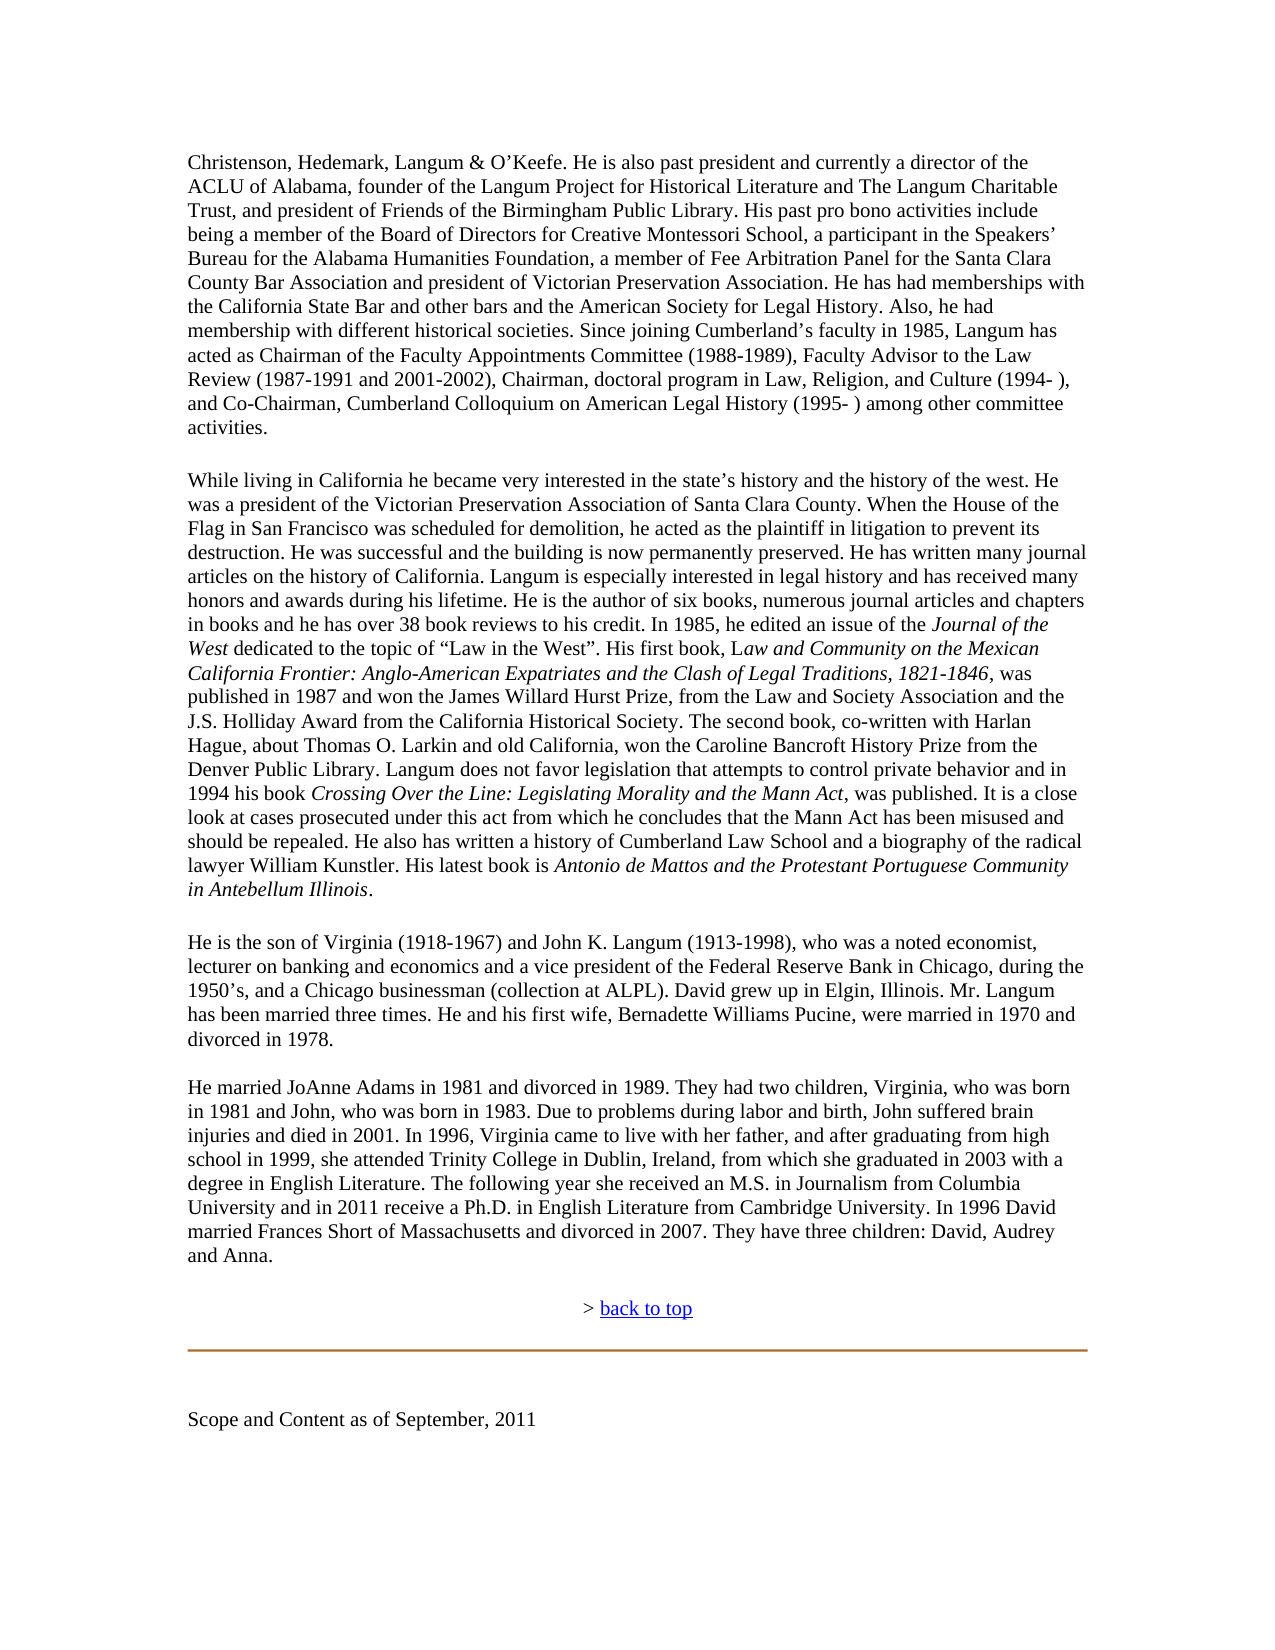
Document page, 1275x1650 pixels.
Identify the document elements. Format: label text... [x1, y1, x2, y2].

text While living in California he became very interested in the state’s history and the history of the west. He was a president of the Victorian Preservation Association of Santa Clara County. When the House of the Flag in San Francisco was scheduled for demolition, he acted as the plaintiff in litigation to prevent its destruction. He was successful and the building is now permanently preserved. He has written many journal articles on the history of California. Langum is especially interested in legal history and has received many honors and awards during his lifetime. He is the author of six books, numerous journal articles and chapters in books and he has over 38 book reviews to his credit. In 1985, he edited an issue of the Journal of the West dedicated to the topic of “Law in the West”. His first book, Law and Community on the Mexican California Frontier: Anglo-American Expatriates and the Clash of Legal Traditions, 1821-1846, was published in 1987 and won the James Willard Hurst Prize, from the Law and Society Association and the J.S. Holliday Award from the California Historical Society. The second book, co-written with Harlan Hague, about Thomas O. Larkin and old California, won the Caroline Bancroft History Prize from the Denver Public Library. Langum does not favor legislation that attempts to control private behavior and in 1994 his book Crossing Over the Line: Legislating Morality and the Mann Act, was published. It is a close look at cases prosecuted under this act from which he concludes that the Mann Act has been misused and should be repealed. He also has written a history of Cumberland Law School and a biography of the radical lawyer William Kunstler. His latest book is Antonio de Mattos and the Protestant Portuguese Community in Antebellum Illinois. [187, 468, 1087, 901]
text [187, 150, 1087, 439]
text > back to top [187, 1296, 1087, 1320]
text Scope and Content as of September, 2011 [187, 1407, 1087, 1431]
text He is the son of Virginia (1918-1967) and John K. Langum (1913-1998), who was a noted economist, lecturer on banking and economics and a vice president of the Federal Reserve Bank in Chicago, during the 1950’s, and a Chicago businessman (collection at ALPL). David grew up in Elgin, Illinois. Mr. Langum has been married three times. He and his first wife, Bernadette Williams Pucine, were married in 1970 and divorced in 1978. He married JoAnne Adams in 1981 and divorced in 1989. They had two children, Virginia, who was born in 1981 and John, who was born in 1983. Due to problems during labor and birth, John suffered brain injuries and died in 2001. In 1996, Virginia came to live with her father, and after graduating from high school in 1999, she attended Trinity College in Dublin, Ireland, from which she graduated in 2003 with a degree in English Literature. The following year she received an M.S. in Journalism from Columbia University and in 2011 receive a Ph.D. in English Literature from Cambridge University. In 1996 David married Frances Short of Massachusetts and divorced in 2007. They have three children: David, Audrey and Anna. [187, 930, 1087, 1267]
